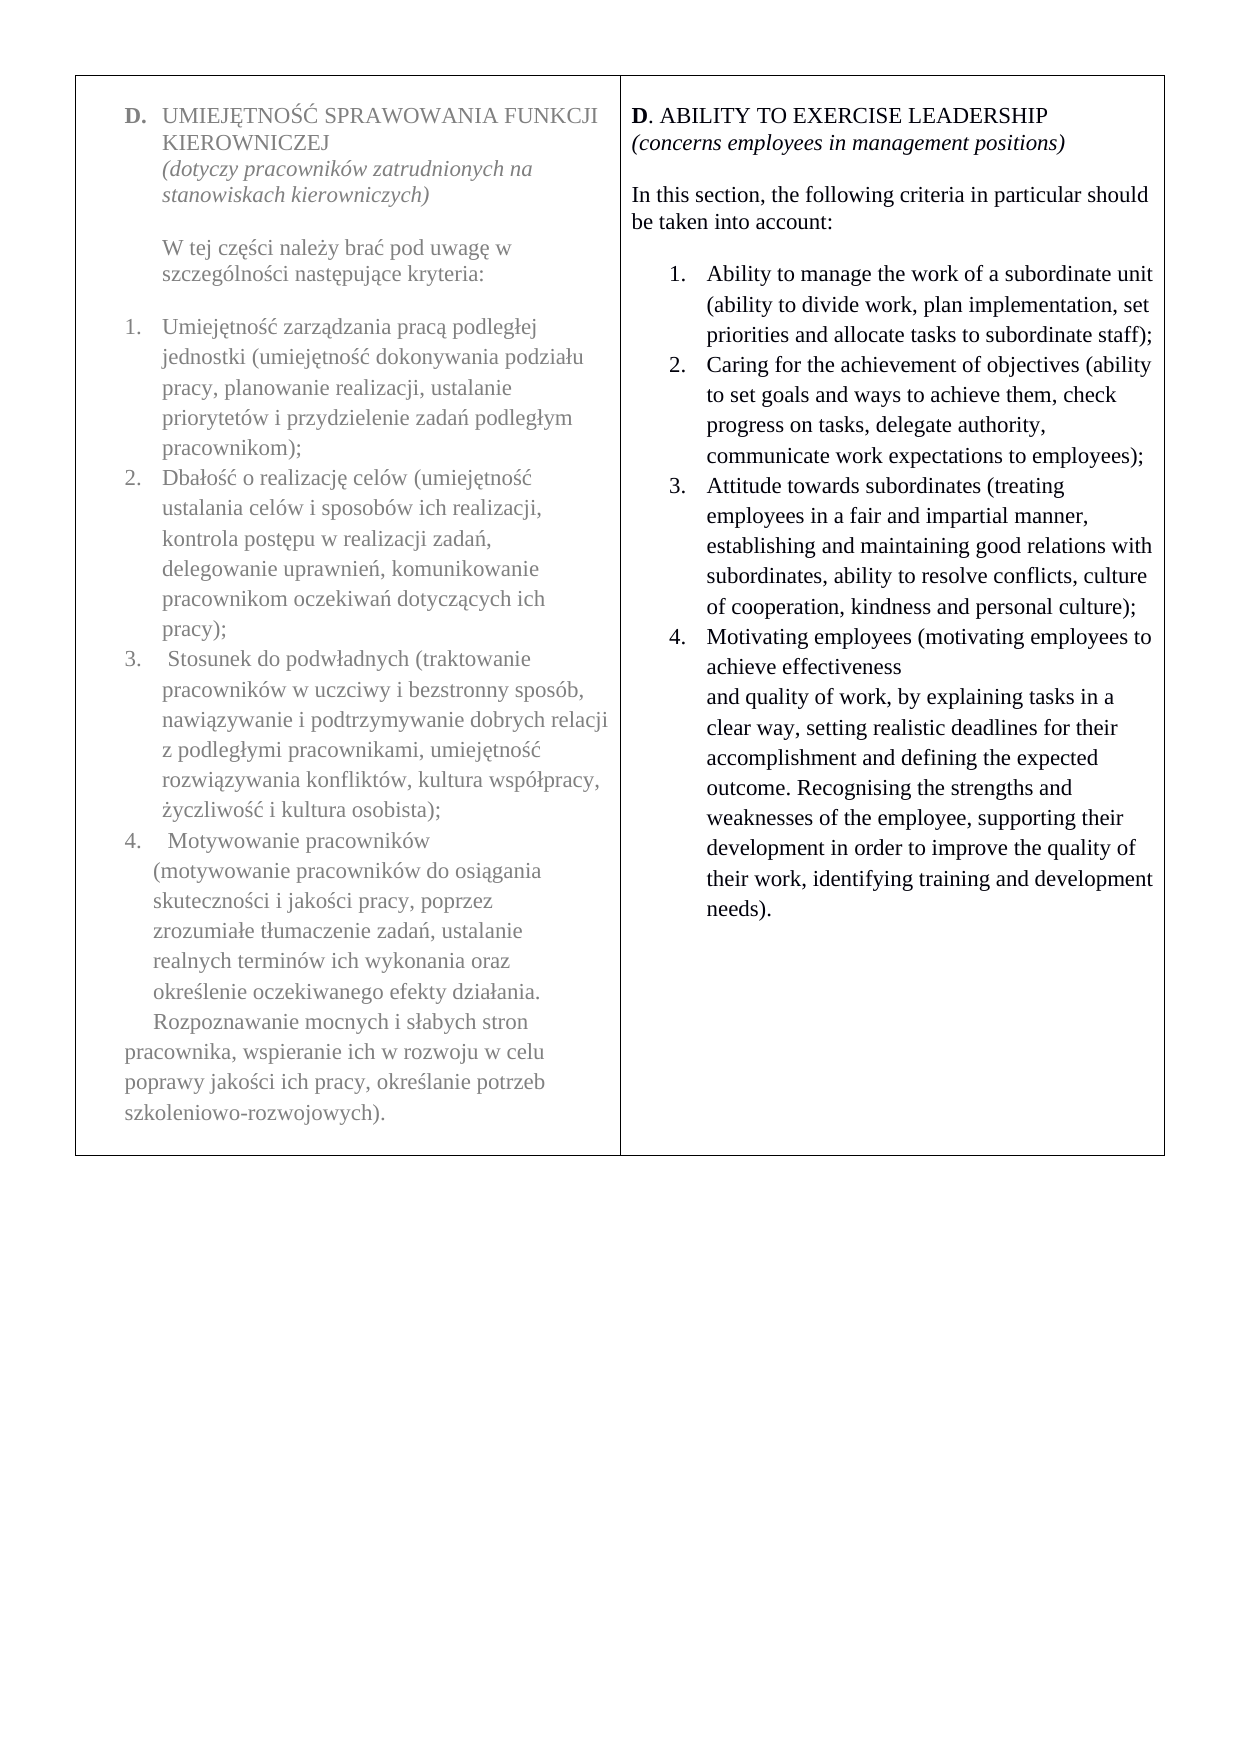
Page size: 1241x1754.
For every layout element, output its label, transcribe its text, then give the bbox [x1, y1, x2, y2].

table_cell UMIEJĘTNOŚĆ SPRAWOWANIA FUNKCJI KIEROWNICZEJ (dotyczy pracowników zatrudnionych na stanowiskach kierowniczych) W tej części należy brać pod uwagę w szczególności następujące kryteria: Umiejętność zarządzania pracą podległej jednostki (umiejętność dokonywania podziału pracy, planowanie realizacji, ustalanie priorytetów i przydzielenie zadań podległym pracownikom); Dbałość o realizację celów (umiejętność ustalania celów i sposobów ich realizacji, kontrola postępu w realizacji zadań, delegowanie uprawnień, komunikowanie pracownikom oczekiwań dotyczących ich pracy); Stosunek do podwładnych (traktowanie pracowników w uczciwy i bezstronny sposób, nawiązywanie i podtrzymywanie dobrych relacji z podległymi pracownikami, umiejętność rozwiązywania konfliktów, kultura współpracy, życzliwość i kultura osobista); Motywowanie pracowników (motywowanie pracowników do osiągania skuteczności i jakości pracy, poprzez zrozumiałe tłumaczenie zadań, ustalanie realnych terminów ich wykonania oraz określenie oczekiwanego efekty działania. Rozpoznawanie mocnych i słabych stron pracownika, wspieranie ich w rozwoju w celu poprawy jakości ich pracy, określanie potrzeb szkoleniowo-rozwojowych). [76, 76, 620, 1155]
table_cell D. ABILITY TO EXERCISE LEADERSHIP (concerns employees in management positions) In this section, the following criteria in particular should be taken into account: Ability to manage the work of a subordinate unit (ability to divide work, plan implementation, set priorities and allocate tasks to subordinate staff); Caring for the achievement of objectives (ability to set goals and ways to achieve them, check progress on tasks, delegate authority, communicate work expectations to employees); Attitude towards subordinates (treating employees in a fair and impartial manner, establishing and maintaining good relations with subordinates, ability to resolve conflicts, culture of cooperation, kindness and personal culture); Motivating employees (motivating employees to achieve effectiveness and quality of work, by explaining tasks in a clear way, setting realistic deadlines for their accomplishment and defining the expected outcome. Recognising the strengths and weaknesses of the employee, supporting their development in order to improve the quality of their work, identifying training and development needs). [621, 76, 1164, 1155]
